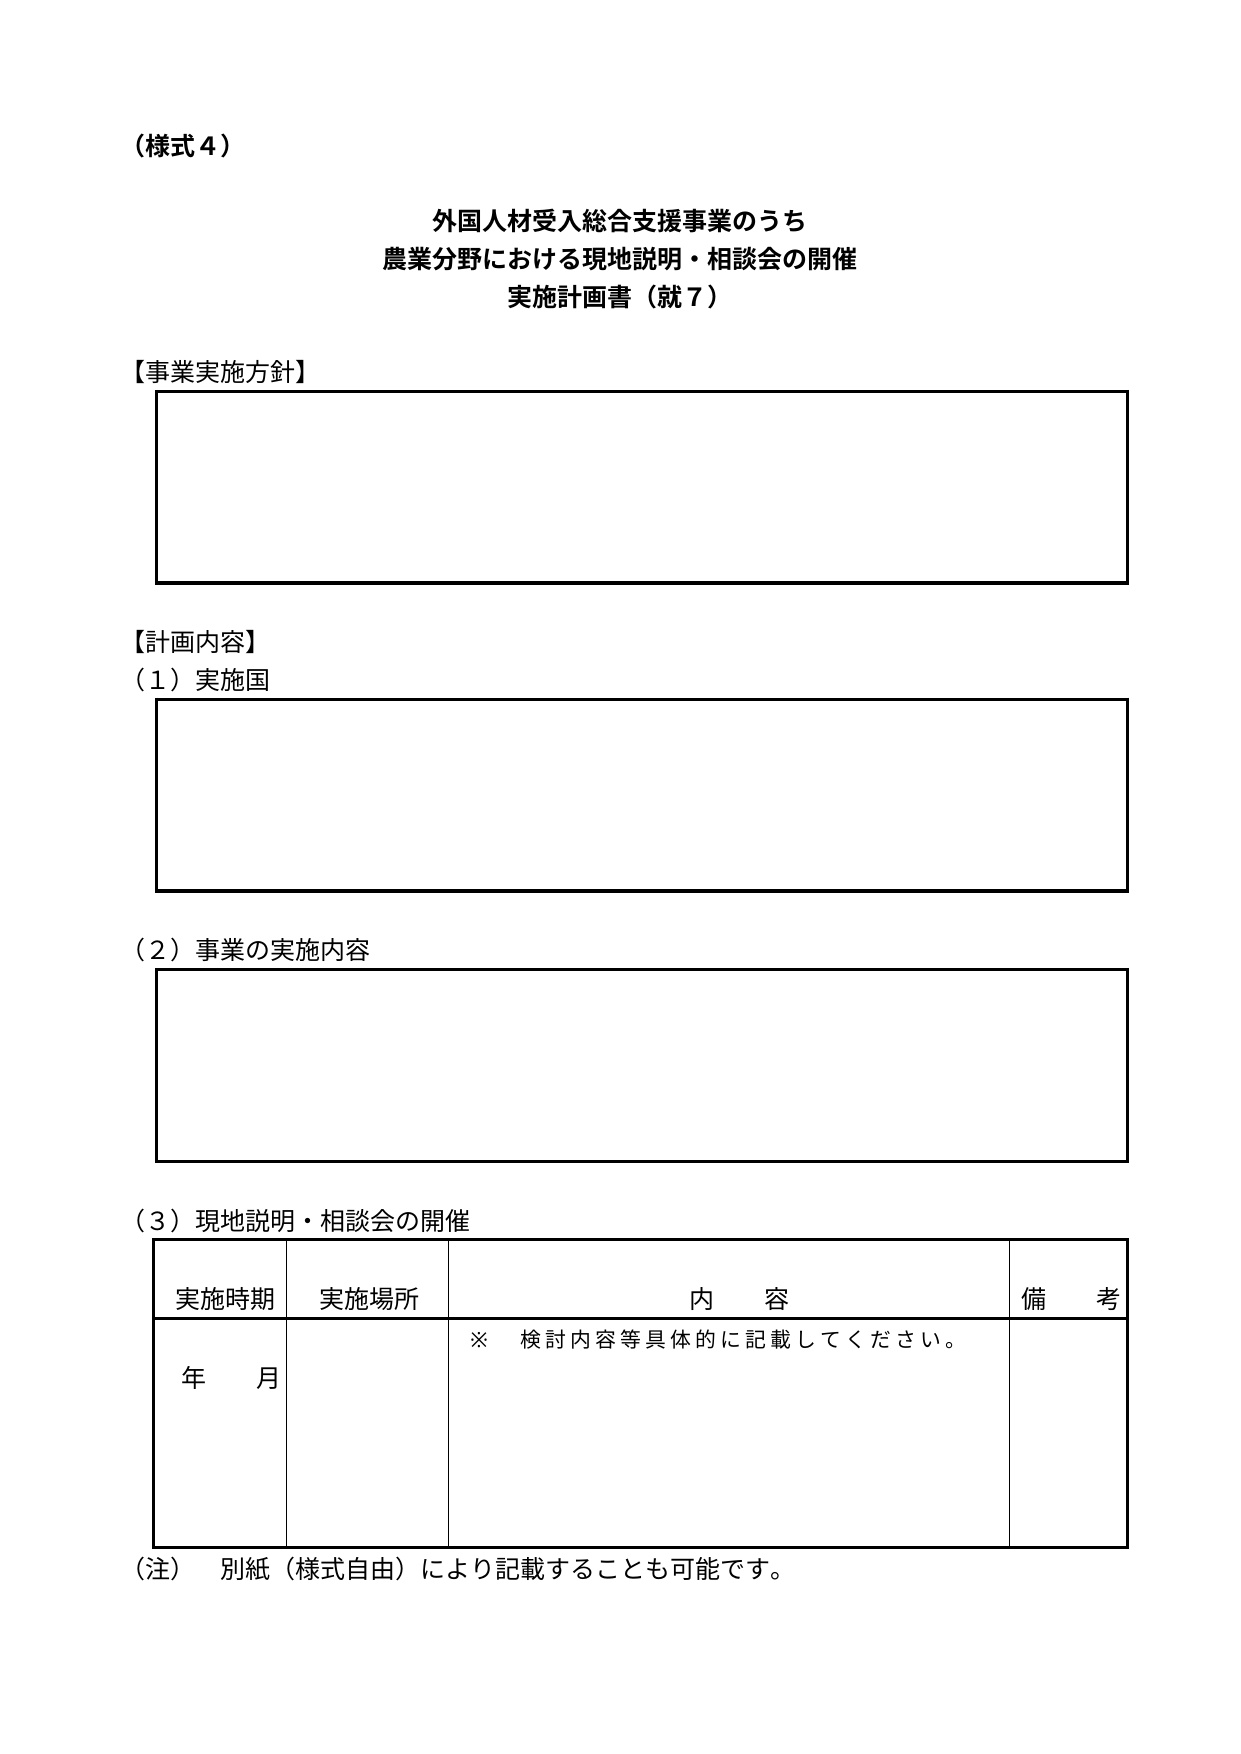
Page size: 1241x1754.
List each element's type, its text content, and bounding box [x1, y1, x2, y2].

text 実施計画書（就７） [120, 277, 1120, 314]
table_header [158, 971, 1126, 1159]
text （２）事業の実施内容 [120, 930, 1120, 968]
text 【事業実施方針】 [120, 352, 1120, 390]
table_header 実施場所 [287, 1241, 448, 1317]
table_header 内 容 [449, 1241, 1009, 1317]
table_header [158, 701, 1126, 889]
text 【計画内容】 [120, 622, 1120, 660]
table_header 実施時期 [155, 1241, 286, 1317]
text （３）現地説明・相談会の開催 [120, 1200, 1120, 1238]
table_cell 年 月 [155, 1320, 286, 1546]
table_header [158, 393, 1126, 581]
text （様式４） [120, 126, 1120, 163]
text （注） 別紙（様式自由）により記載することも可能です。 [120, 1549, 1120, 1587]
text （１）実施国 [120, 660, 1120, 698]
table_header 備 考 [1010, 1241, 1126, 1317]
text 農業分野における現地説明・相談会の開催 [120, 239, 1120, 277]
table_cell [287, 1320, 448, 1546]
text 外国人材受入総合支援事業のうち [120, 201, 1120, 239]
table_cell [1010, 1320, 1126, 1546]
table_cell ※ 検討内容等具体的に記載してください。 [449, 1320, 1009, 1546]
